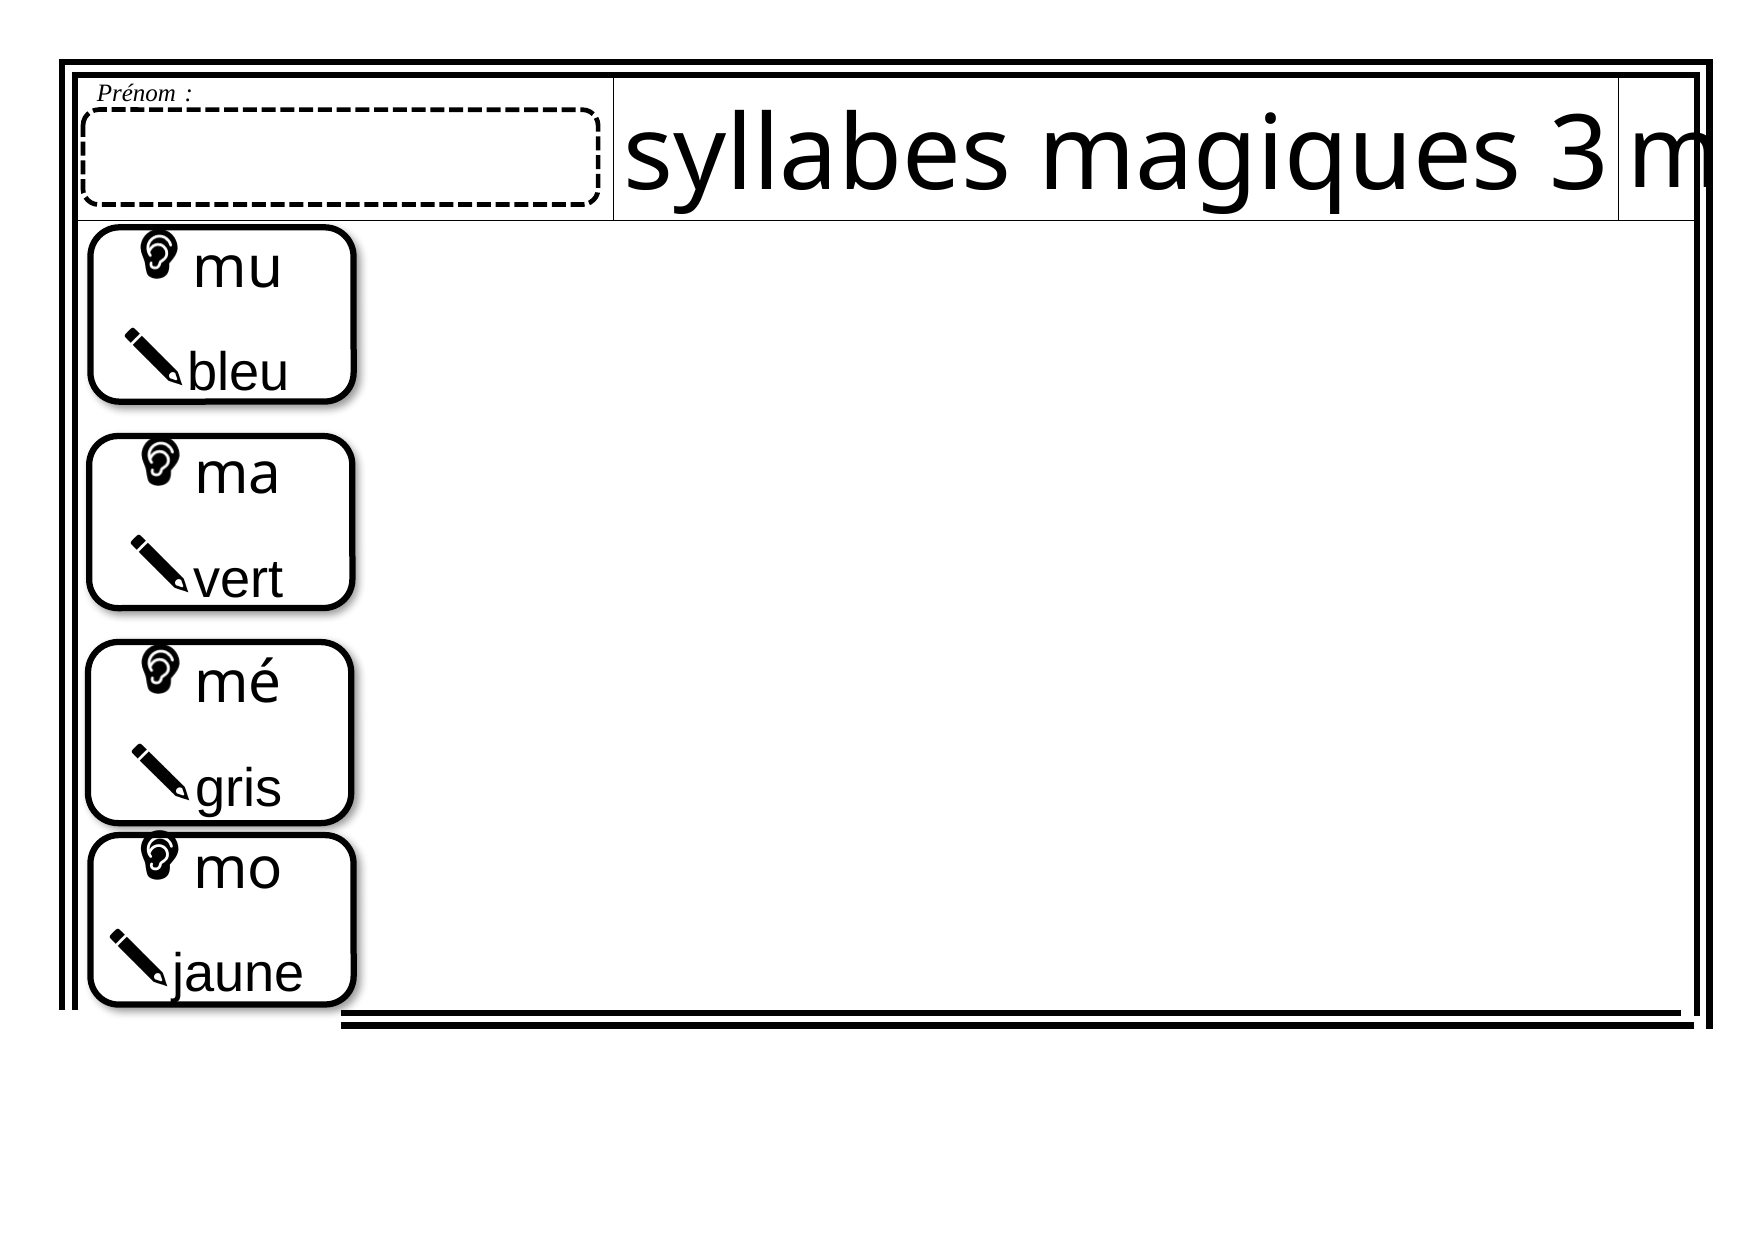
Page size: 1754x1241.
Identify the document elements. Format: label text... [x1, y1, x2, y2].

picture [139, 433, 183, 488]
table_header syllabes magiques 3 [614, 78, 1618, 220]
table_cell [341, 221, 1694, 1010]
table_header Prénom : [69, 65, 613, 220]
table_cell mo jaune [78, 821, 341, 1010]
picture [104, 923, 173, 992]
picture [138, 226, 181, 281]
picture [125, 529, 194, 598]
table_header m [1618, 65, 1703, 134]
picture [139, 641, 183, 696]
picture [126, 821, 193, 888]
picture [127, 738, 195, 806]
table_cell mu bleu [78, 221, 341, 409]
table_cell mé gris [78, 632, 341, 821]
table_header m [1619, 78, 1694, 220]
table_cell ma vert [78, 409, 341, 632]
picture [119, 322, 188, 391]
